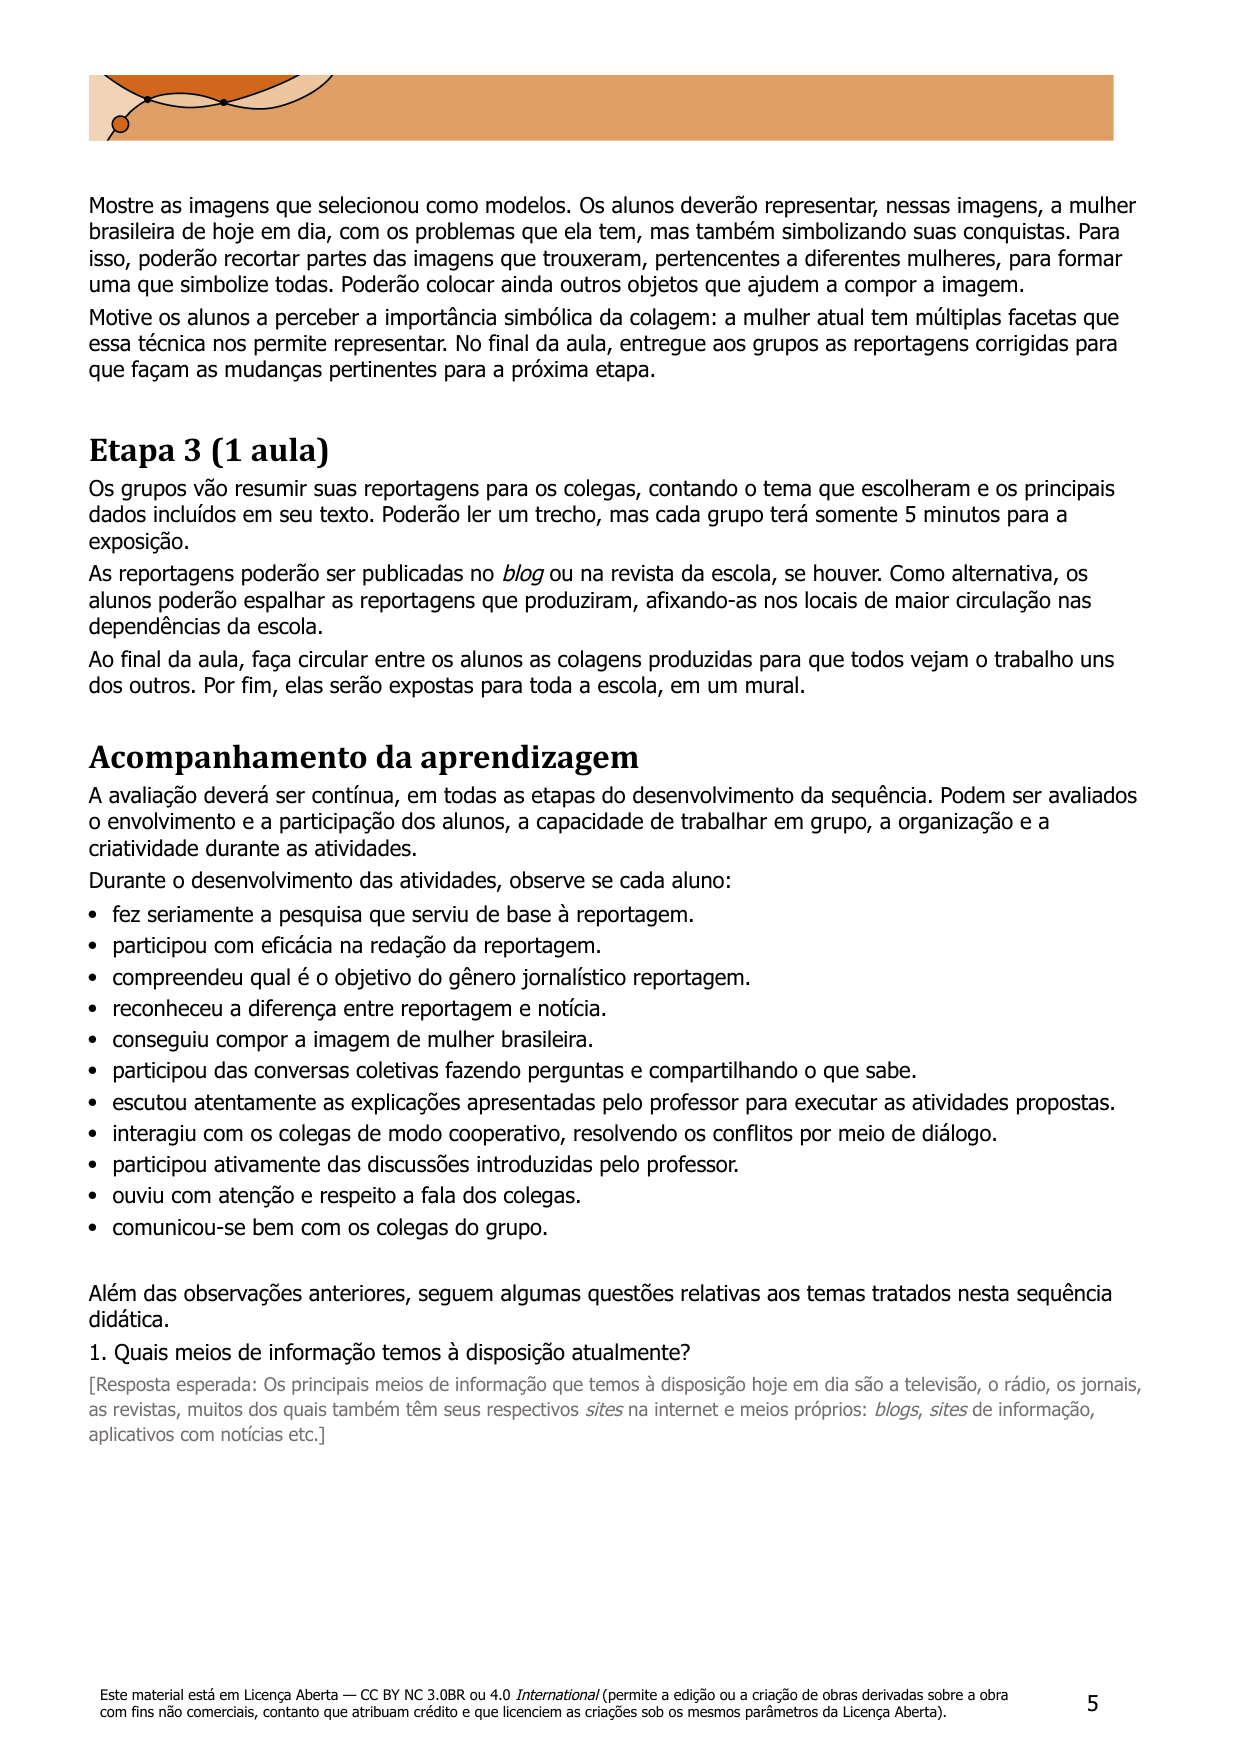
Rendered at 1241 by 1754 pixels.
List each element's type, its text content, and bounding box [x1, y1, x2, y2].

text 1. Quais meios de informação temos à disposição atualmente? [89, 1338, 1152, 1364]
text fez seriamente a pesquisa que serviu de base à reportagem. [89, 899, 1152, 928]
text reconheceu a diferença entre reportagem e notícia. [89, 993, 1152, 1022]
text participou com eficácia na redação da reportagem. [89, 930, 1152, 959]
text Motive os alunos a perceber a importância simbólica da colagem: a mulher atual tem múltiplas facetas que essa técnica nos permite representar. No final da aula, entregue aos grupos as reportagens corrigidas para que façam as mudanças pertinentes para a próxima etapa. [89, 303, 1152, 382]
picture [88, 75, 1114, 153]
text A avaliação deverá ser contínua, em todas as etapas do desenvolvimento da sequência. Podem ser avaliados o envolvimento e a participação dos alunos, a capacidade de trabalhar em grupo, a organização e a criatividade durante as atividades. [89, 781, 1152, 861]
text participou das conversas coletivas fazendo perguntas e compartilhando o que sabe. [89, 1055, 1152, 1084]
text Acompanhamento da aprendizagem [89, 736, 1152, 776]
text Mostre as imagens que selecionou como modelos. Os alunos deverão representar, nessas imagens, a mulher brasileira de hoje em dia, com os problemas que ela tem, mas também simbolizando suas conquistas. Para isso, poderão recortar partes das imagens que trouxeram, pertencentes a diferentes mulheres, para formar uma que simbolize todas. Poderão colocar ainda outros objetos que ajudem a compor a imagem. [89, 191, 1152, 297]
text Durante o desenvolvimento das atividades, observe se cada aluno: [89, 867, 1152, 893]
text Ao final da aula, faça circular entre os alunos as colagens produzidas para que todos vejam o trabalho uns dos outros. Por fim, elas serão expostas para toda a escola, em um mural. [89, 645, 1152, 698]
text escutou atentamente as explicações apresentadas pelo professor para executar as atividades propostas. [89, 1087, 1152, 1116]
text conseguiu compor a imagem de mulher brasileira. [89, 1024, 1152, 1053]
text Os grupos vão resumir suas reportagens para os colegas, contando o tema que escolheram e os principais dados incluídos em seu texto. Poderão ler um trecho, mas cada grupo terá somente 5 minutos para a exposição. [89, 474, 1152, 554]
text interagiu com os colegas de modo cooperativo, resolvendo os conflitos por meio de diálogo. [89, 1118, 1152, 1147]
text participou ativamente das discussões introduzidas pelo professor. [89, 1149, 1152, 1178]
text As reportagens poderão ser publicadas no blog ou na revista da escola, se houver. Como alternativa, os alunos poderão espalhar as reportagens que produziram, afixando-as nos locais de maior circulação nas dependências da escola. [89, 560, 1152, 639]
text Etapa 3 (1 aula) [89, 429, 1152, 469]
text [Resposta esperada: Os principais meios de informação que temos à disposição hoje em dia são a televisão, o rádio, os jornais, as revistas, muitos dos quais também têm seus respectivos sites na internet e meios próprios: blogs, sites de informação, aplicativos com notícias etc.] [89, 1370, 1152, 1445]
text ouviu com atenção e respeito a fala dos colegas. [89, 1180, 1152, 1209]
text Além das observações anteriores, seguem algumas questões relativas aos temas tratados nesta sequência didática. [89, 1279, 1152, 1332]
text compreendeu qual é o objetivo do gênero jornalístico reportagem. [89, 962, 1152, 991]
text comunicou-se bem com os colegas do grupo. [89, 1212, 1152, 1241]
